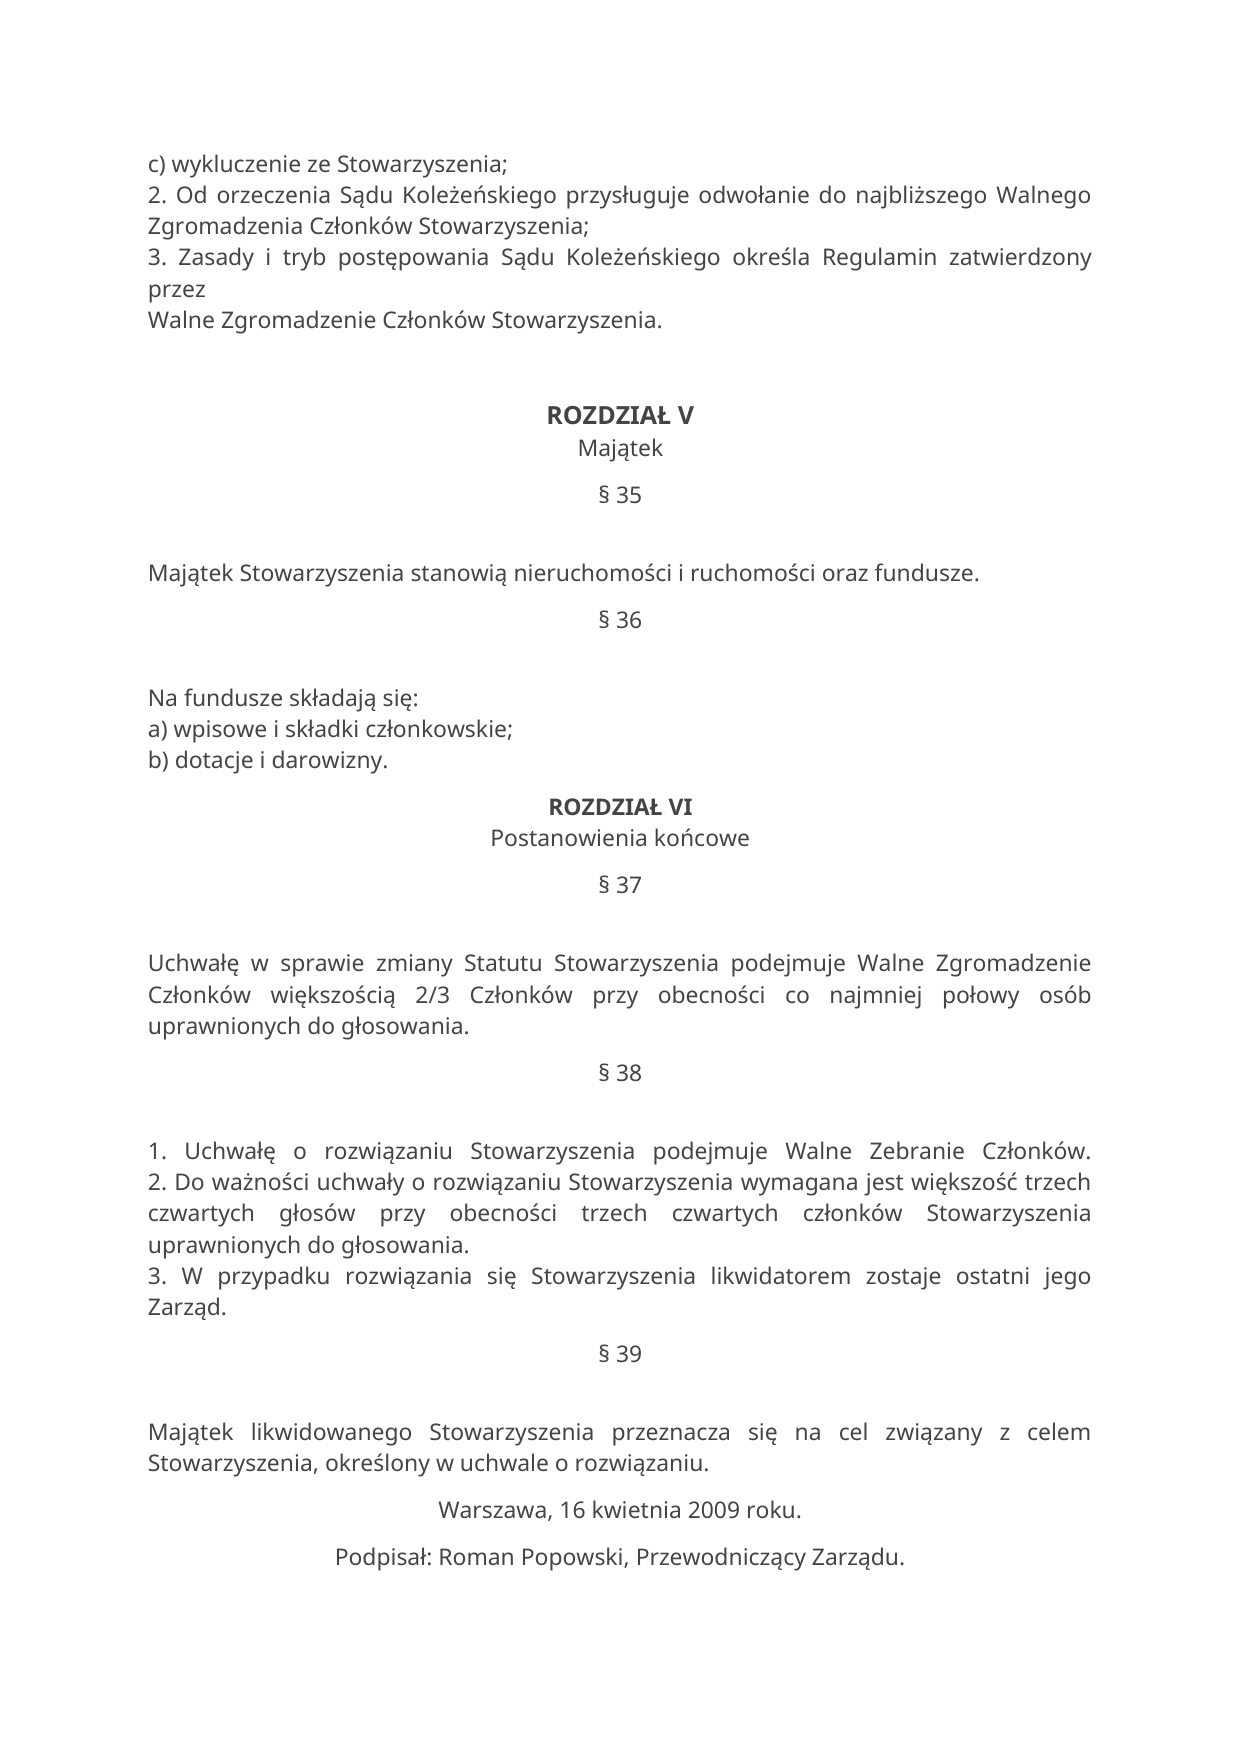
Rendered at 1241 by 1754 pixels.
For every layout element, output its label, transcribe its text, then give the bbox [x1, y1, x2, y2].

text § 39 [148, 1338, 1093, 1369]
text § 38 [148, 1057, 1093, 1088]
text § 36 [148, 603, 1093, 635]
text Warszawa, 16 kwietnia 2009 roku. [148, 1494, 1093, 1525]
text ROZDZIAŁ VI Postanowienia końcowe [148, 791, 1093, 853]
text Uchwałę w sprawie zmiany Statutu Stowarzyszenia podejmuje Walne Zgromadzenie Członków większością 2/3 Członków przy obecności co najmniej połowy osób uprawnionych do głosowania. [148, 916, 1093, 1041]
text Majątek likwidowanego Stowarzyszenia przeznacza się na cel związany z celem Stowarzyszenia, określony w uchwale o rozwiązaniu. [148, 1385, 1093, 1478]
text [148, 148, 1093, 335]
text § 37 [148, 869, 1093, 900]
text Na fundusze składają się: a) wpisowe i składki członkowskie; b) dotacje i darowizny. [148, 650, 1093, 775]
text ROZDZIAŁ V Majątek [148, 398, 1093, 463]
text Podpisał: Roman Popowski, Przewodniczący Zarządu. [148, 1541, 1093, 1572]
text § 35 [148, 478, 1093, 510]
text 1. Uchwałę o rozwiązaniu Stowarzyszenia podejmuje Walne Zebranie Członków. 2. Do ważności uchwały o rozwiązaniu Stowarzyszenia wymagana jest większość trzech czwartych głosów przy obecności trzech czwartych członków Stowarzyszenia uprawnionych do głosowania. 3. W przypadku rozwiązania się Stowarzyszenia likwidatorem zostaje ostatni jego Zarząd. [148, 1103, 1093, 1322]
text Majątek Stowarzyszenia stanowią nieruchomości i ruchomości oraz fundusze. [148, 525, 1093, 588]
